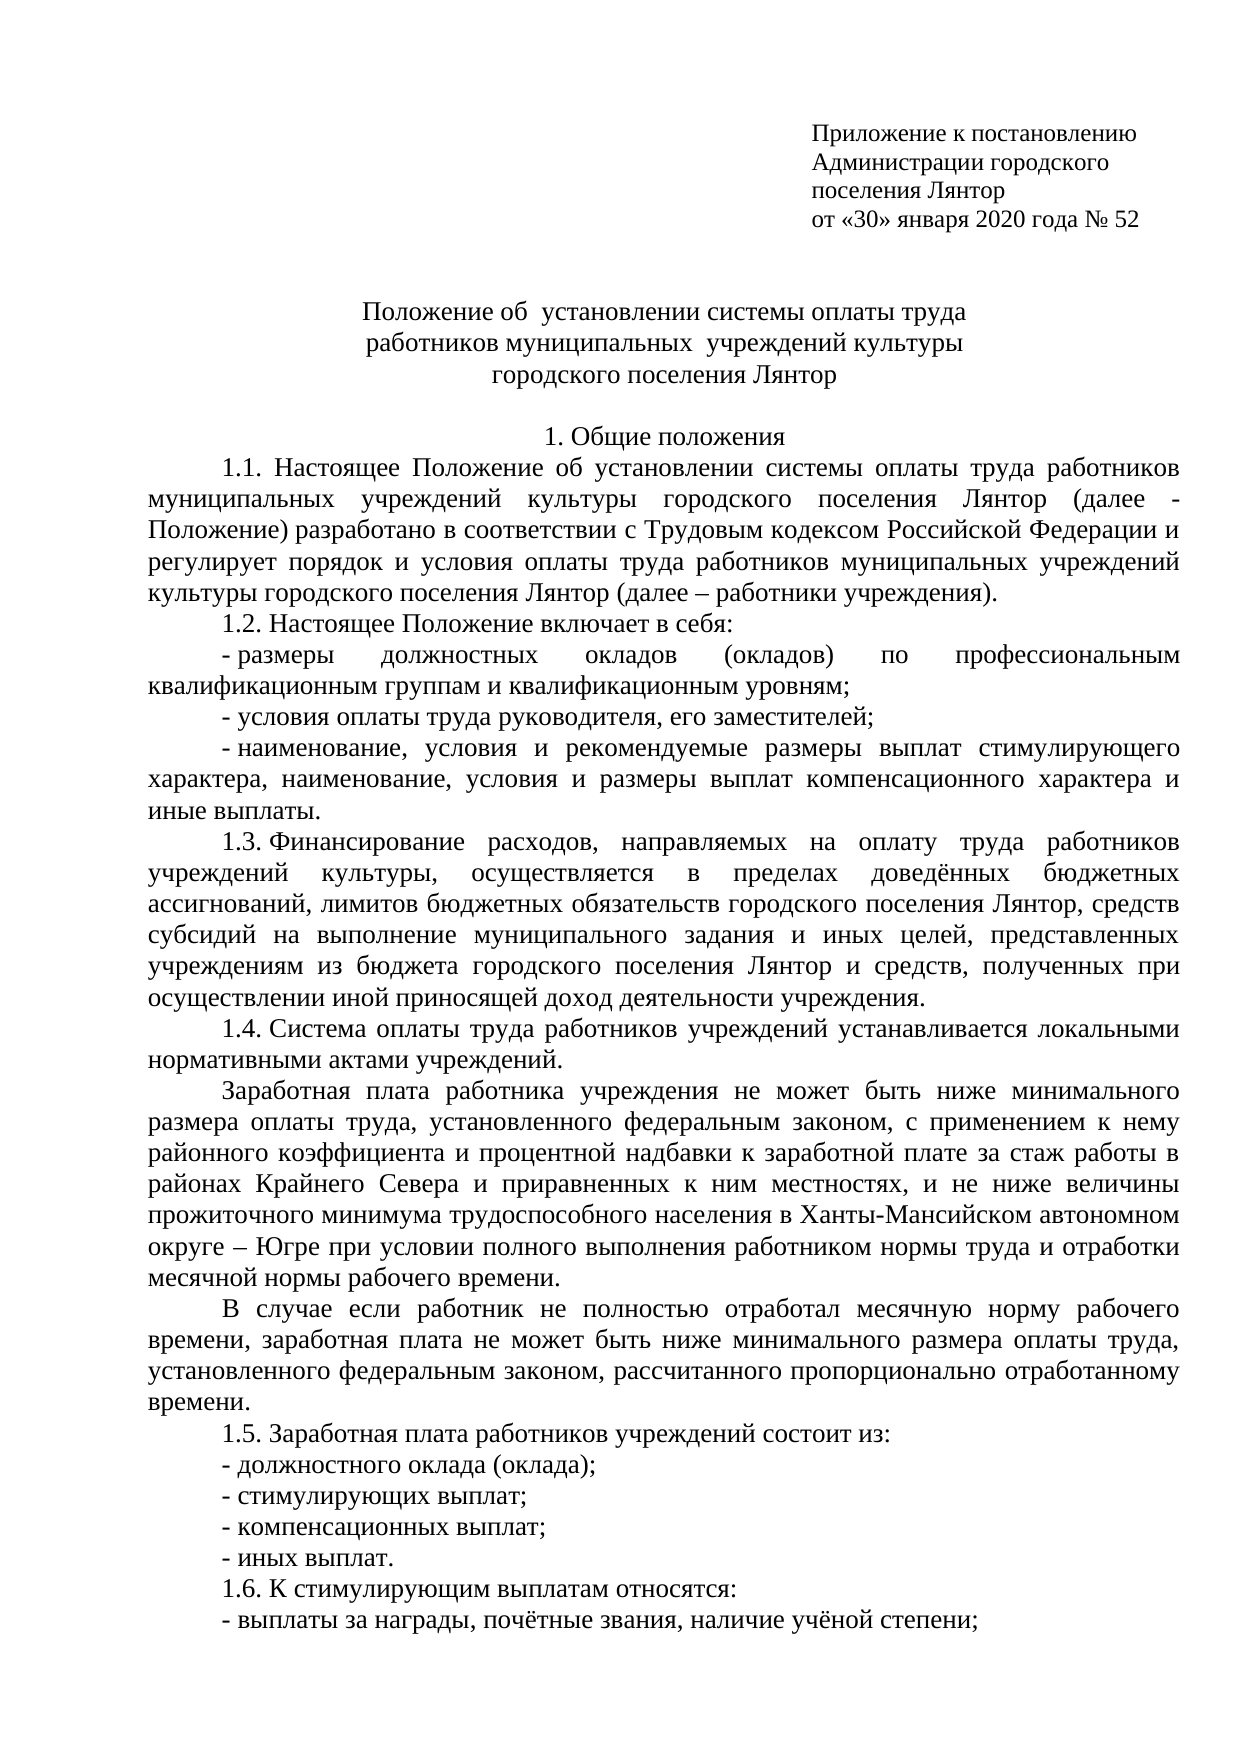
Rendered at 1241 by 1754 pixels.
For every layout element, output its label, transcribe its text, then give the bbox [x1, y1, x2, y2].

text 1.1. Настоящее Положение об установлении системы оплаты труда работников муниципальных учреждений культуры городского поселения Лянтор (далее - Положение) разработано в соответствии с Трудовым кодексом Российской Федерации и регулирует порядок и условия оплаты труда работников муниципальных учреждений культуры городского поселения Лянтор (далее – работники учреждения). [148, 451, 1181, 607]
text - стимулирующих выплат; [148, 1479, 1181, 1510]
text - компенсационных выплат; [148, 1510, 1181, 1541]
text 1.5. Заработная плата работников учреждений состоит из: [148, 1417, 1181, 1448]
text городского поселения Лянтор [148, 358, 1181, 389]
text - размеры должностных окладов (окладов) по профессиональным квалификационным группам и квалификационным уровням; [148, 638, 1181, 700]
text - наименование, условия и рекомендуемые размеры выплат стимулирующего характера, наименование, условия и размеры выплат компенсационного характера и иные выплаты. [148, 731, 1181, 825]
text Положение об установлении системы оплаты труда [148, 295, 1181, 327]
text - должностного оклада (оклада); [148, 1448, 1181, 1479]
text 1.3. Финансирование расходов, направляемых на оплату труда работников учреждений культуры, осуществляется в пределах доведённых бюджетных ассигнований, лимитов бюджетных обязательств городского поселения Лянтор, средств субсидий на выполнение муниципального задания и иных целей, представленных учреждениям из бюджета городского поселения Лянтор и средств, полученных при осуществлении иной приносящей доход деятельности учреждения. [148, 825, 1181, 1012]
text 1. Общие положения [148, 420, 1181, 451]
text - иных выплат. [148, 1541, 1181, 1572]
text 1.4. Система оплаты труда работников учреждений устанавливается локальными нормативными актами учреждений. [148, 1012, 1181, 1074]
text от «30» января 2020 года № 52 [738, 204, 1181, 233]
text - условия оплаты труда руководителя, его заместителей; [148, 700, 1181, 731]
text 1.2. Настоящее Положение включает в себя: [148, 607, 1181, 638]
text работников муниципальных учреждений культуры [148, 327, 1181, 358]
text В случае если работник не полностью отработал месячную норму рабочего времени, заработная плата не может быть ниже минимального размера оплаты труда, установленного федеральным законом, рассчитанного пропорционально отработанному времени. [148, 1292, 1181, 1417]
text 1.6. К стимулирующим выплатам относятся: [148, 1572, 1181, 1603]
text Заработная плата работника учреждения не может быть ниже минимального размера оплаты труда, установленного федеральным законом, с применением к нему районного коэффициента и процентной надбавки к заработной плате за стаж работы в районах Крайнего Севера и приравненных к ним местностях, и не ниже величины прожиточного минимума трудоспособного населения в Ханты-Мансийском автономном округе – Югре при условии полного выполнения работником нормы труда и отработки месячной нормы рабочего времени. [148, 1074, 1181, 1292]
text - выплаты за награды, почётные звания, наличие учёной степени; [148, 1603, 1181, 1635]
text Приложение к постановлению Администрации городского поселения Лянтор [811, 118, 1181, 204]
